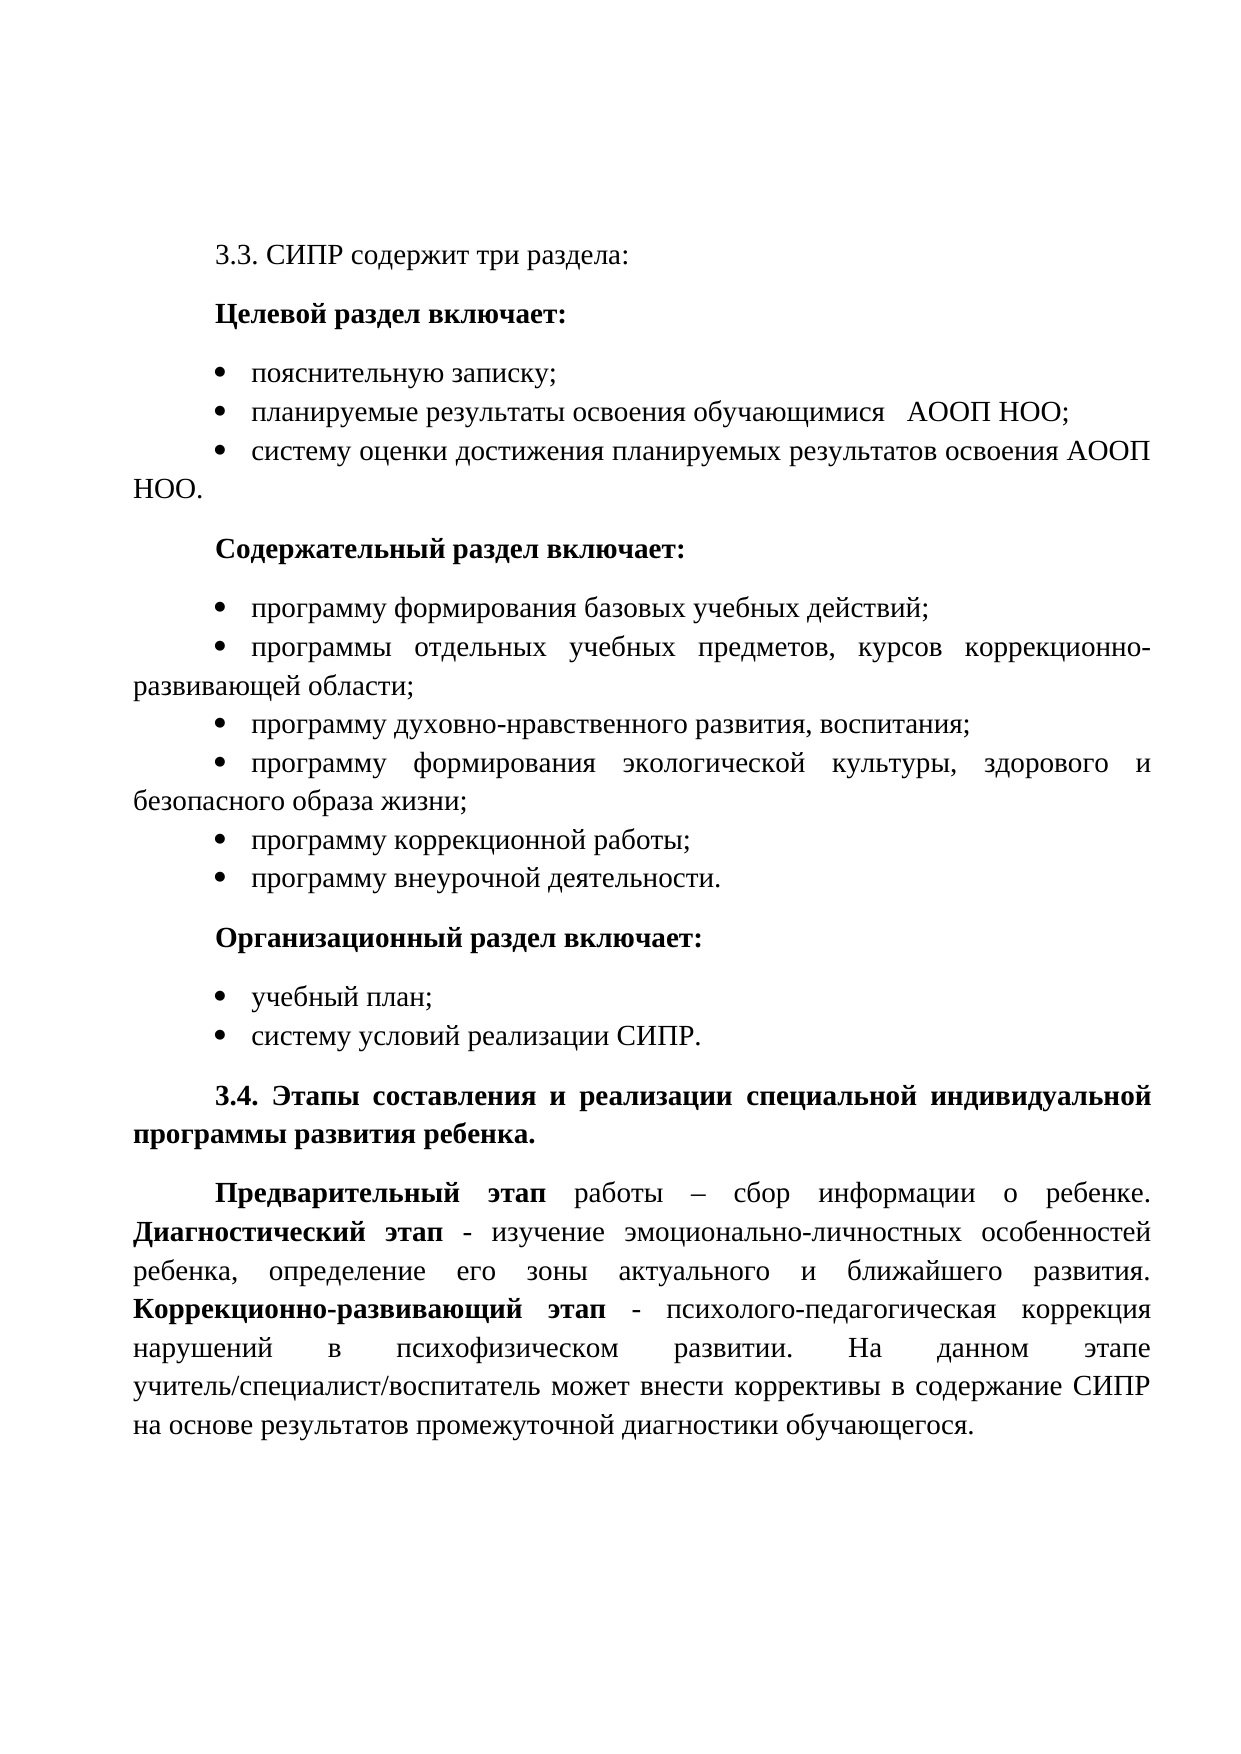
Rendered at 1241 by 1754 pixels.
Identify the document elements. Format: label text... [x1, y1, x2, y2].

list учебный план; [133, 979, 1152, 1013]
list пояснительную записку; [133, 356, 1152, 389]
list планируемые результаты освоения обучающимися АООП НОО; [133, 394, 1152, 428]
list систему оценки достижения планируемых результатов освоения АООП НОО. [133, 433, 1152, 505]
list систему условий реализации СИПР. [133, 1018, 1152, 1052]
list программу внеурочной деятельности. [133, 861, 1152, 894]
text Предварительный этап работы – сбор информации о ребенке. Диагностический этап - изучение эмоционально-личностных особенностей ребенка, определение его зоны актуального и ближайшего развития. Коррекционно-развивающий этап - психолого-педагогическая коррекция нарушений в психофизическом развитии. На данном этапе учитель/специалист/воспитатель может внести коррективы в содержание СИПР на основе результатов промежуточной диагностики обучающегося. [133, 1176, 1152, 1440]
list программу формирования экологической культуры, здорового и безопасного образа жизни; [133, 745, 1152, 817]
list программу коррекционной работы; [133, 822, 1152, 856]
text 3.4. Этапы составления и реализации специальной индивидуальной программы развития ребенка. [133, 1078, 1152, 1150]
text Целевой раздел включает: [133, 296, 1152, 330]
text 3.3. СИПР содержит три раздела: [133, 237, 1152, 270]
text Содержательный раздел включает: [133, 531, 1152, 564]
list программы отдельных учебных предметов, курсов коррекционно- развивающей области; [133, 629, 1152, 701]
list программу формирования базовых учебных действий; [133, 590, 1152, 624]
text Организационный раздел включает: [133, 920, 1152, 954]
list программу духовно-нравственного развития, воспитания; [133, 706, 1152, 740]
